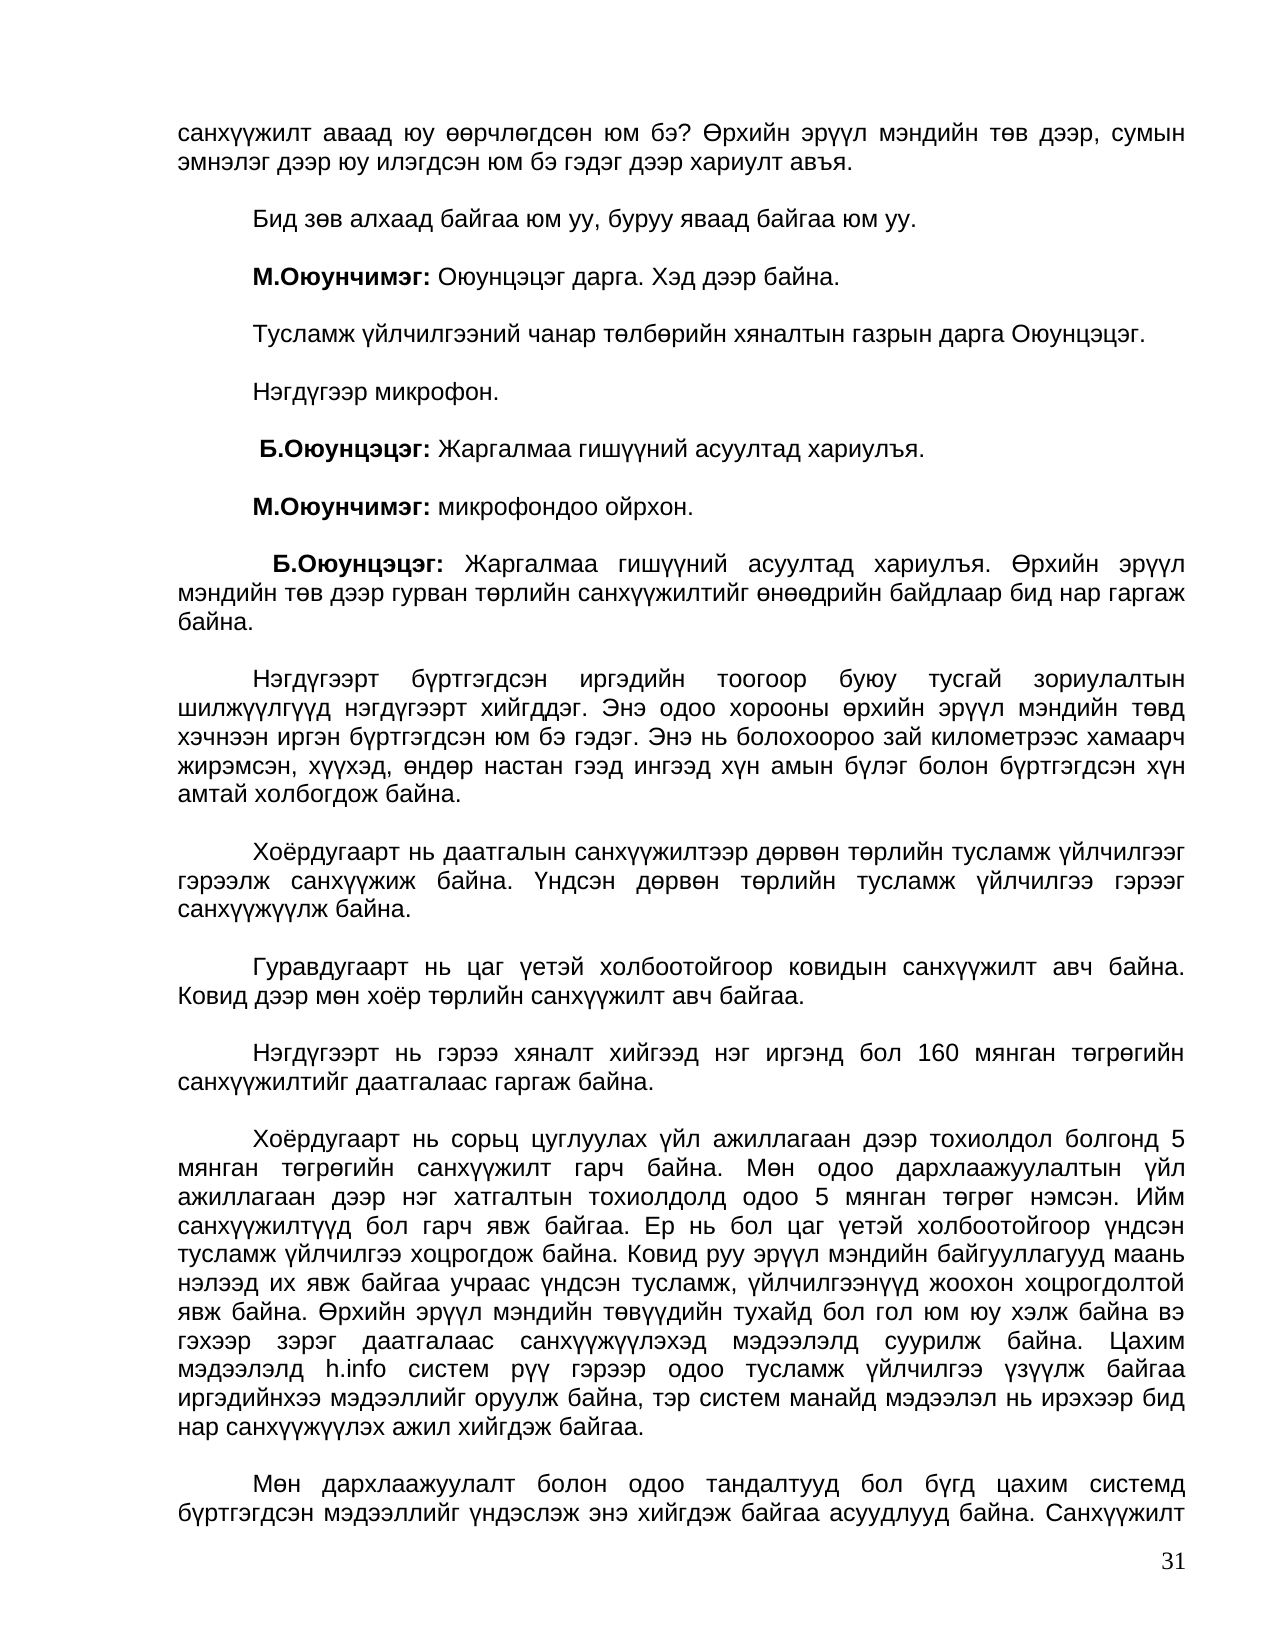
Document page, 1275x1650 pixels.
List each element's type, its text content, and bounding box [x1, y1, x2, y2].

text Нэгдүгээрт бүртгэгдсэн иргэдийн тоогоор буюу тусгай зориулалтын шилжүүлгүүд нэгдүгээрт хийгддэг. Энэ одоо хорооны өрхийн эрүүл мэндийн төвд хэчнээн иргэн бүртгэгдсэн юм бэ гэдэг. Энэ нь болохоороо зай километрээс хамаарч жирэмсэн, хүүхэд, өндөр настан гээд ингээд хүн амын бүлэг болон бүртгэгдсэн хүн амтай холбогдож байна. [177, 664, 1186, 808]
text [177, 1469, 1186, 1527]
text М.Оюунчимэг: микрофондоо ойрхон. [177, 492, 1186, 521]
text Хоёрдугаарт нь даатгалын санхүүжилтээр дөрвөн төрлийн тусламж үйлчилгээг гэрээлж санхүүжиж байна. Үндсэн дөрвөн төрлийн тусламж үйлчилгээ гэрээг санхүүжүүлж байна. [177, 837, 1186, 923]
text М.Оюунчимэг: Оюунцэцэг дарга. Хэд дээр байна. [177, 262, 1186, 291]
text Б.Оюунцэцэг: Жаргалмаа гишүүний асуултад хариулъя. [177, 434, 1186, 463]
text Бид зөв алхаад байгаа юм уу, буруу яваад байгаа юм уу. [177, 204, 1186, 233]
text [177, 118, 1186, 176]
text Нэгдүгээрт нь гэрээ хяналт хийгээд нэг иргэнд бол 160 мянган төгрөгийн санхүүжилтийг даатгалаас гаргаж байна. [177, 1038, 1186, 1096]
text Хоёрдугаарт нь сорьц цуглуулах үйл ажиллагаан дээр тохиолдол болгонд 5 мянган төгрөгийн санхүүжилт гарч байна. Мөн одоо дархлаажуулалтын үйл ажиллагаан дээр нэг хатгалтын тохиолдолд одоо 5 мянган төгрөг нэмсэн. Ийм санхүүжилтүүд бол гарч явж байгаа. Ер нь бол цаг үетэй холбоотойгоор үндсэн тусламж үйлчилгээ хоцрогдож байна. Ковид руу эрүүл мэндийн байгууллагууд маань нэлээд их явж байгаа учраас үндсэн тусламж, үйлчилгээнүүд жоохон хоцрогдолтой явж байна. Өрхийн эрүүл мэндийн төвүүдийн тухайд бол гол юм юу хэлж байна вэ гэхээр зэрэг даатгалаас санхүүжүүлэхэд мэдээлэлд суурилж байна. Цахим мэдээлэлд h.info систем рүү гэрээр одоо тусламж үйлчилгээ үзүүлж байгаа иргэдийнхээ мэдээллийг оруулж байна, тэр систем манайд мэдээлэл нь ирэхээр бид нар санхүүжүүлэх ажил хийгдэж байгаа. [177, 1124, 1186, 1441]
text Гуравдугаарт нь цаг үетэй холбоотойгоор ковидын санхүүжилт авч байна. Ковид дээр мөн хоёр төрлийн санхүүжилт авч байгаа. [177, 952, 1186, 1009]
text Тусламж үйлчилгээний чанар төлбөрийн хяналтын газрын дарга Оюунцэцэг. [177, 319, 1186, 348]
text Б.Оюунцэцэг: Жаргалмаа гишүүний асуултад хариулъя. Өрхийн эрүүл мэндийн төв дээр гурван төрлийн санхүүжилтийг өнөөдрийн байдлаар бид нар гаргаж байна. [177, 549, 1186, 636]
text Нэгдүгээр микрофон. [177, 377, 1186, 406]
